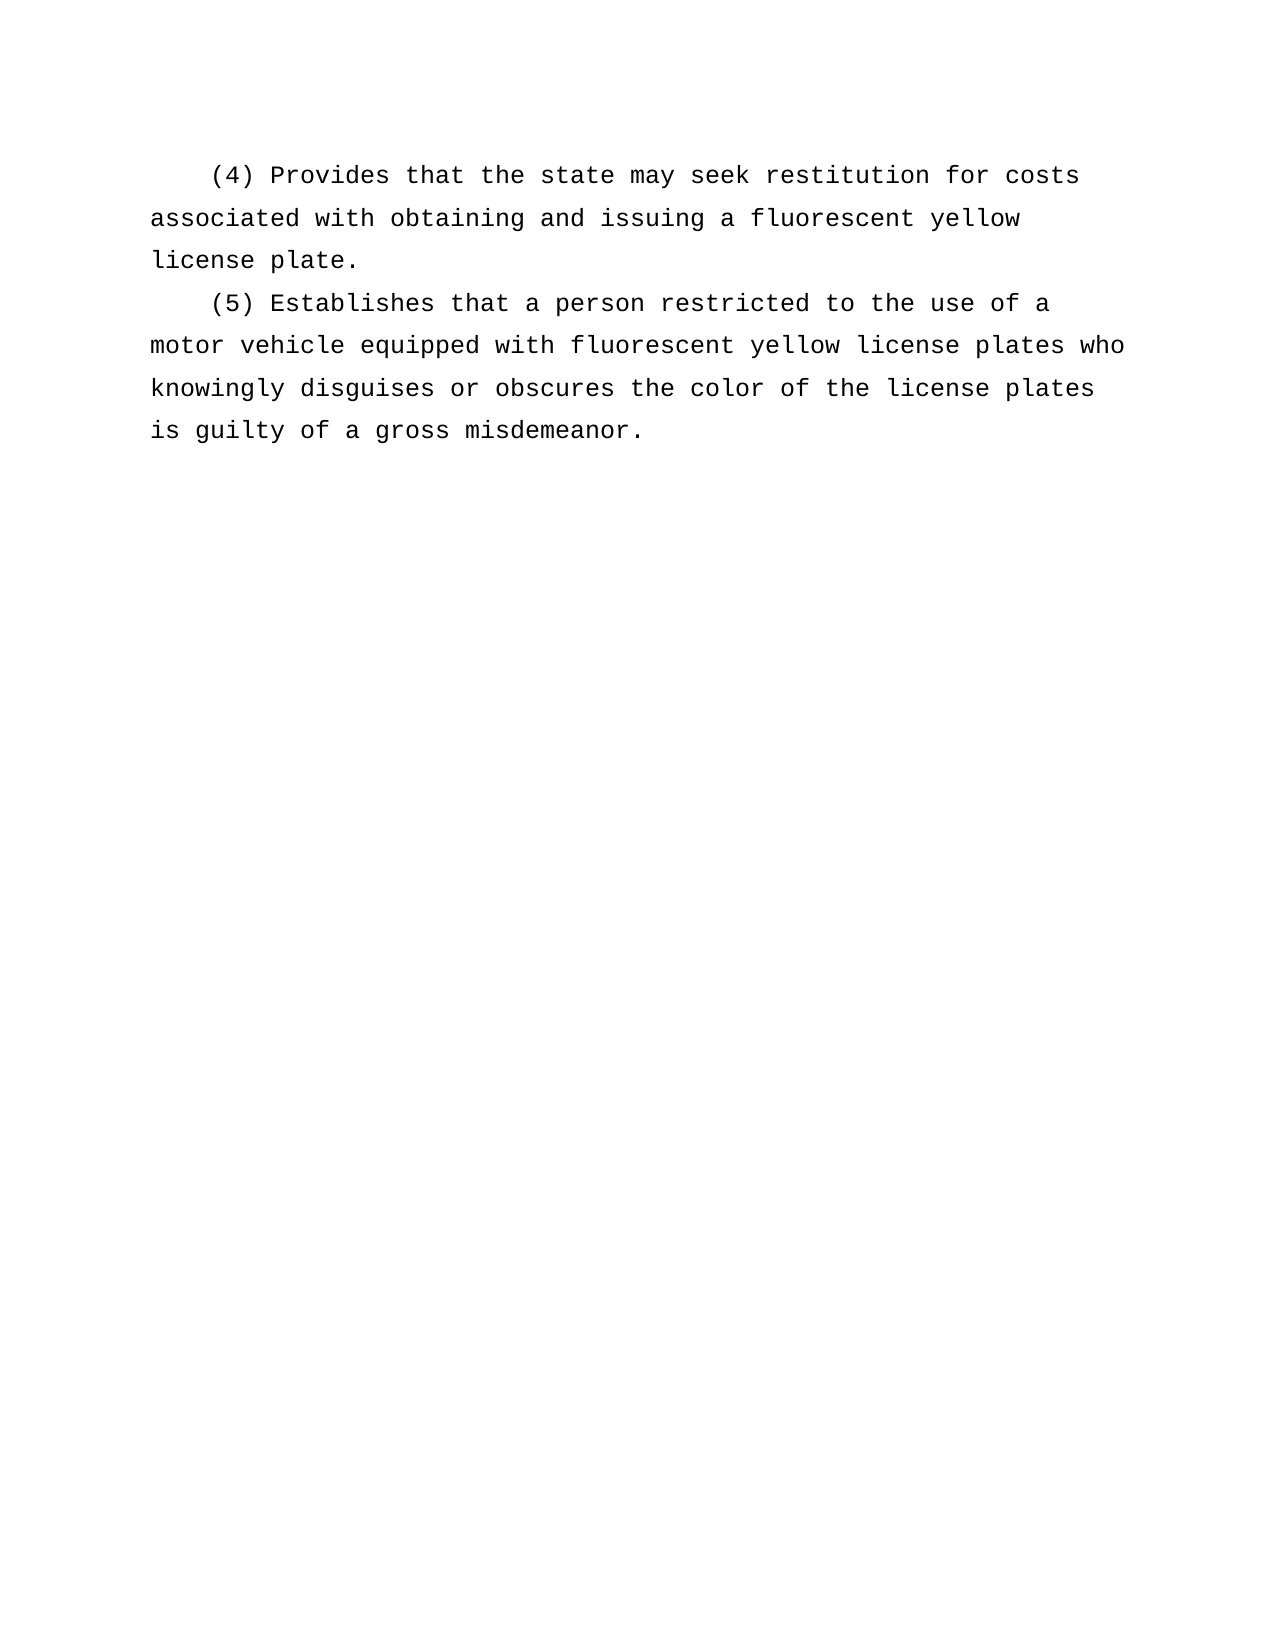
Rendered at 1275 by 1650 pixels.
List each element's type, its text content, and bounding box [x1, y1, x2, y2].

text (4) Provides that the state may seek restitution for costs associated with obtaining and issuing a fluorescent yellow license plate. [150, 150, 1125, 277]
text (5) Establishes that a person restricted to the use of a motor vehicle equipped with fluorescent yellow license plates who knowingly disguises or obscures the color of the license plates is guilty of a gross misdemeanor. [150, 277, 1125, 447]
